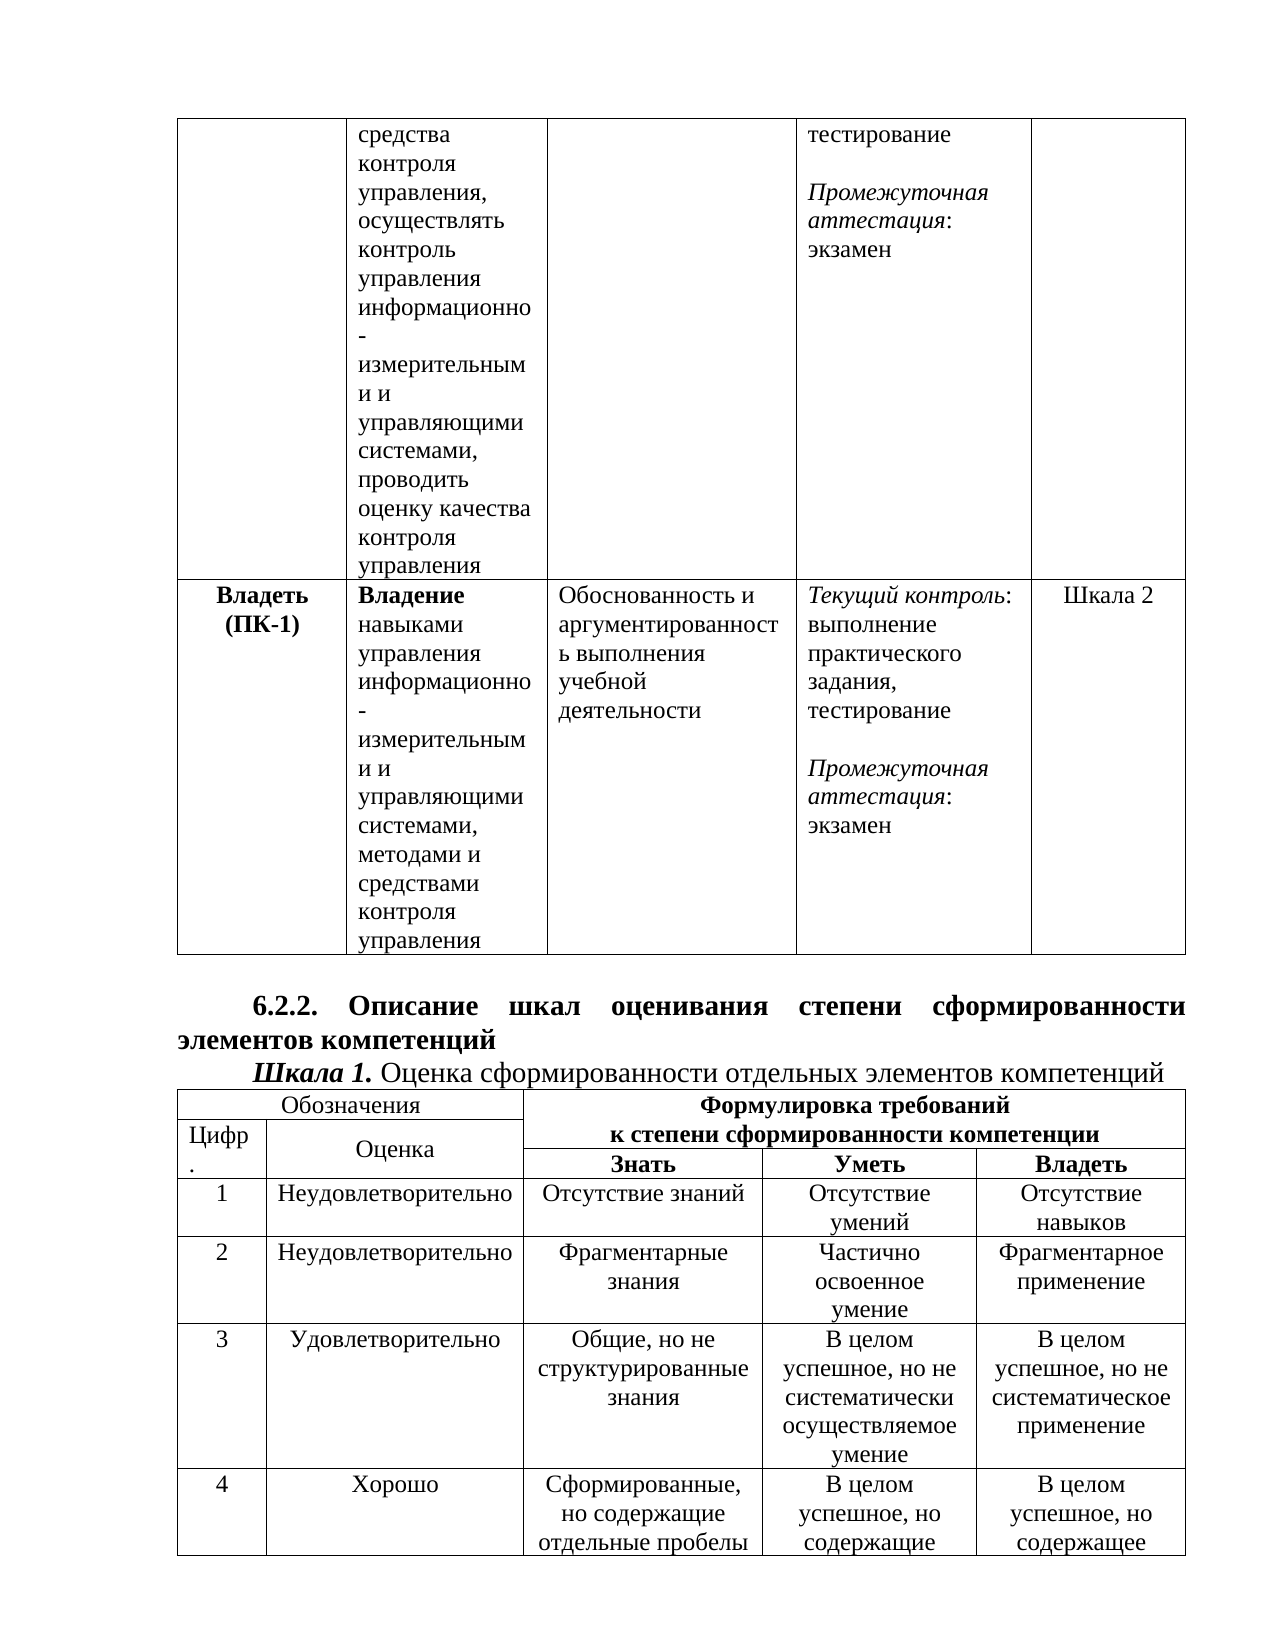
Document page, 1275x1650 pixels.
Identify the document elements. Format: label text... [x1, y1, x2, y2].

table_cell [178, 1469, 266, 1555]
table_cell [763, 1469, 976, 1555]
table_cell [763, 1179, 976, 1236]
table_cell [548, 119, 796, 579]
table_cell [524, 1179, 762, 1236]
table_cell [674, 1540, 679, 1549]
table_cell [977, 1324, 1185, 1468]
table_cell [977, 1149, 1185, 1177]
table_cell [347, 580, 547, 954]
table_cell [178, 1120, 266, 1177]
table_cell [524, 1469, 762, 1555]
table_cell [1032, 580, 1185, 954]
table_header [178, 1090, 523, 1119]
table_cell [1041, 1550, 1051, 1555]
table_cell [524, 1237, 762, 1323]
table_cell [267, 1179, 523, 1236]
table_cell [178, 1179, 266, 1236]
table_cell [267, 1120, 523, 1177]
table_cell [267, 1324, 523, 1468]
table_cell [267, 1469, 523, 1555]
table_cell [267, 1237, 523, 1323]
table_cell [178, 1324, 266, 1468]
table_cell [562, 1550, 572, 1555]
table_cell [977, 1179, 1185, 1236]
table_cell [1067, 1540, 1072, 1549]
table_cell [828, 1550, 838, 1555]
text 6.2.2. Описание шкал оценивания степени сформированности элементов компетенций [177, 988, 1186, 1056]
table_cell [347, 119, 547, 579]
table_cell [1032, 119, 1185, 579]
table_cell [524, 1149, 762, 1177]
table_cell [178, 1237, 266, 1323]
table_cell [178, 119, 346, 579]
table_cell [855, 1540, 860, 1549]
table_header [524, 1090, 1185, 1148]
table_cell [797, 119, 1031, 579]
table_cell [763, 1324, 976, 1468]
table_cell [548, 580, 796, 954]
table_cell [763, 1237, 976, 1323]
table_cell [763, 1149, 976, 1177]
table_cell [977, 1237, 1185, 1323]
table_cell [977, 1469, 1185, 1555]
text Шкала 1. Оценка сформированности отдельных элементов компетенций [177, 1056, 1186, 1089]
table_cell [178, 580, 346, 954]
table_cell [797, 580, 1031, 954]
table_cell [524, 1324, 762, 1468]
